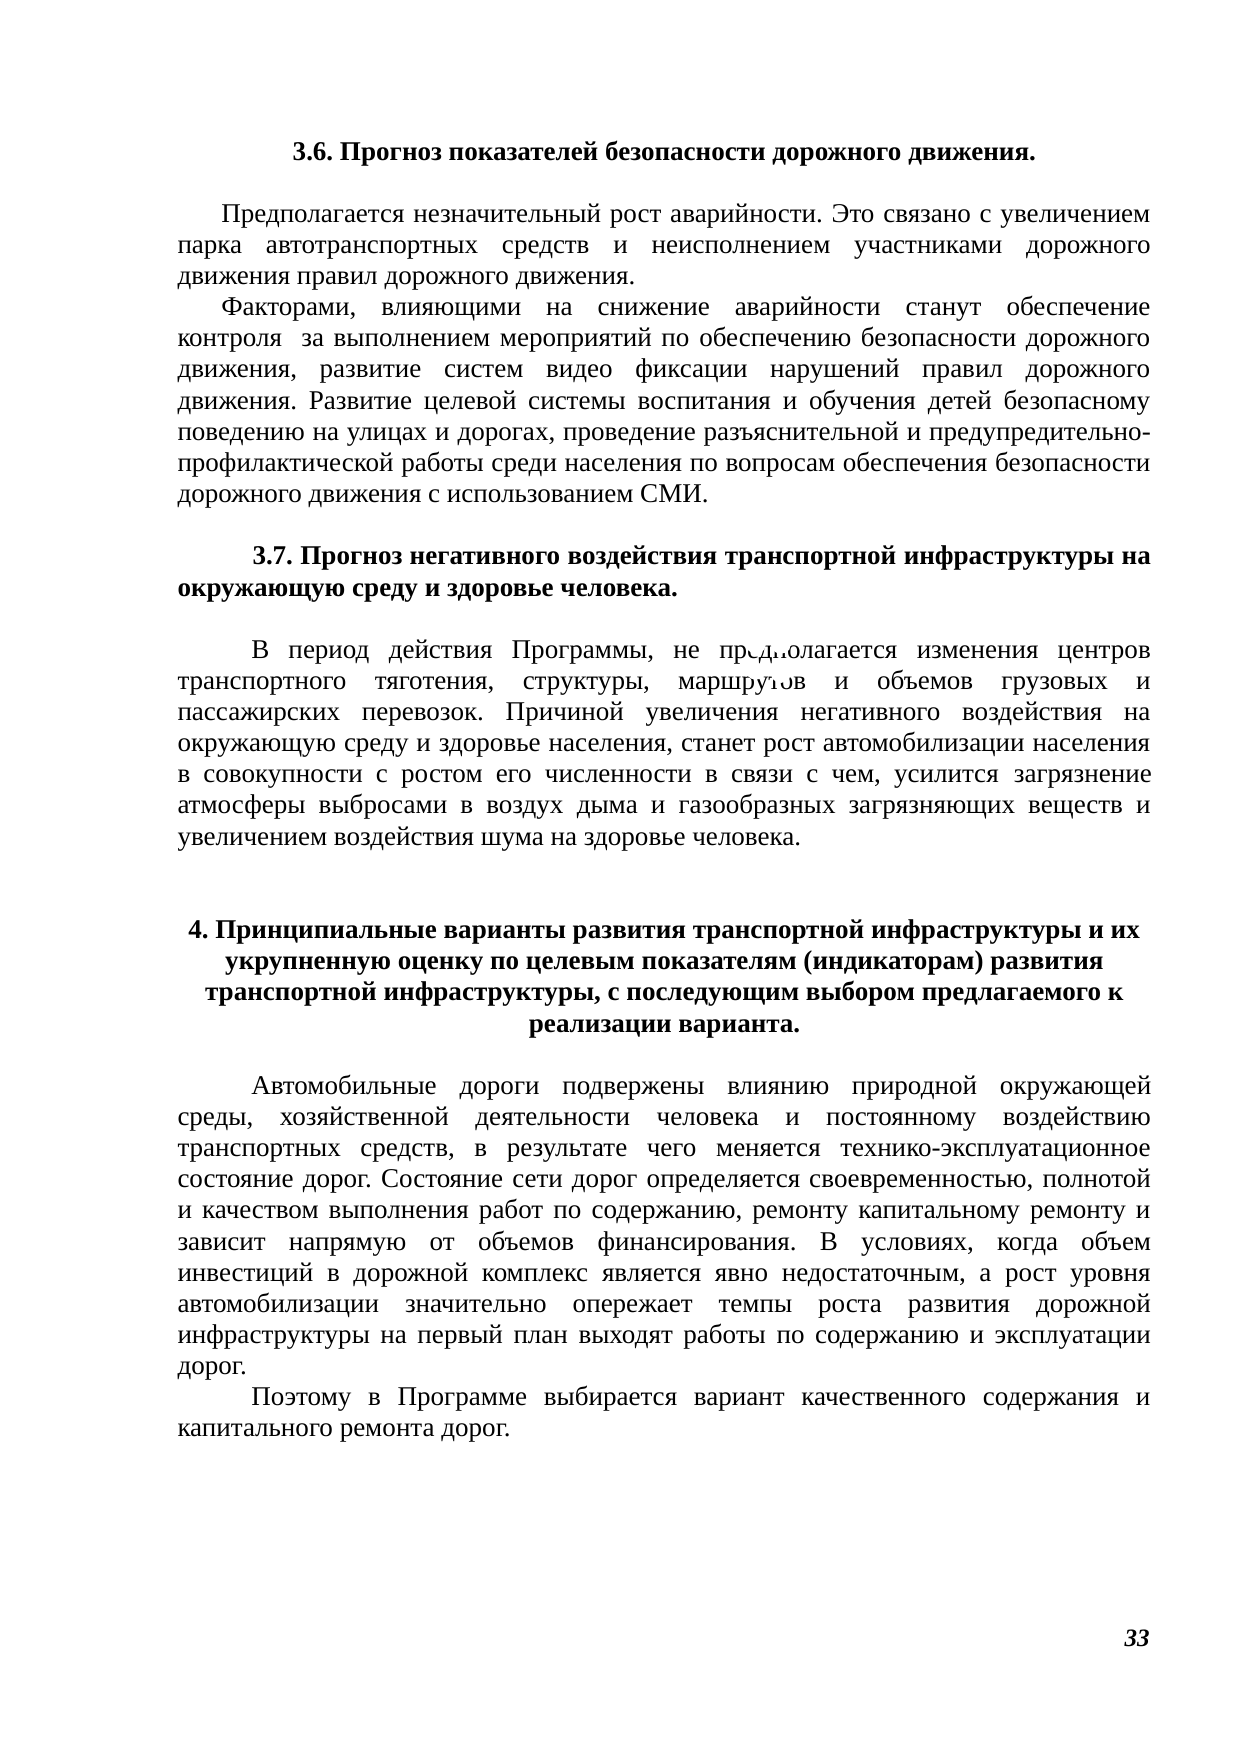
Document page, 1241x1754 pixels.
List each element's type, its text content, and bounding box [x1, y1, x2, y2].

text В период действия Программы, не предполагается изменения центров транспортного тяготения, структуры, маршрутов и объемов грузовых и пассажирских перевозок. Причиной увеличения негативного воздействия на окружающую среду и здоровье населения, станет рост автомобилизации населения в совокупности с ростом его численности в связи с чем, усилится загрязнение атмосферы выбросами в воздух дыма и газообразных загрязняющих веществ и увеличением воздействия шума на здоровье человека. [177, 633, 1152, 851]
text Предполагается незначительный рост аварийности. Это связано с увеличением парка автотранспортных средств и неисполнением участниками дорожного движения правил дорожного движения. [177, 197, 1152, 290]
text Поэтому в Программе выбирается вариант качественного содержания и капитального ремонта дорог. [177, 1380, 1152, 1443]
text Факторами, влияющими на снижение аварийности станут обеспечение контроля за выполнением мероприятий по обеспечению безопасности дорожного движения, развитие систем видео фиксации нарушений правил дорожного движения. Развитие целевой системы воспитания и обучения детей безопасному поведению на улицах и дорогах, проведение разъяснительной и предупредительно-профилактической работы среди населения по вопросам обеспечения безопасности дорожного движения с использованием СМИ. [177, 290, 1152, 508]
text 3.7. Прогноз негативного воздействия транспортной инфраструктуры на окружающую среду и здоровье человека. [177, 539, 1152, 602]
text 3.6. Прогноз показателей безопасности дорожного движения. [177, 134, 1152, 166]
text Автомобильные дороги подвержены влиянию природной окружающей среды, хозяйственной деятельности человека и постоянному воздействию транспортных средств, в результате чего меняется технико-эксплуатационное состояние дорог. Состояние сети дорог определяется своевременностью, полнотой и качеством выполнения работ по содержанию, ремонту капитальному ремонту и зависит напрямую от объемов финансирования. В условиях, когда объем инвестиций в дорожной комплекс является явно недостаточным, а рост уровня автомобилизации значительно опережает темпы роста развития дорожной инфраструктуры на первый план выходят работы по содержанию и эксплуатации дорог. [177, 1069, 1152, 1380]
text 4. Принципиальные варианты развития транспортной инфраструктуры и их укрупненную оценку по целевым показателям (индикаторам) развития транспортной инфраструктуры, с последующим выбором предлагаемого к реализации варианта. [177, 913, 1152, 1038]
